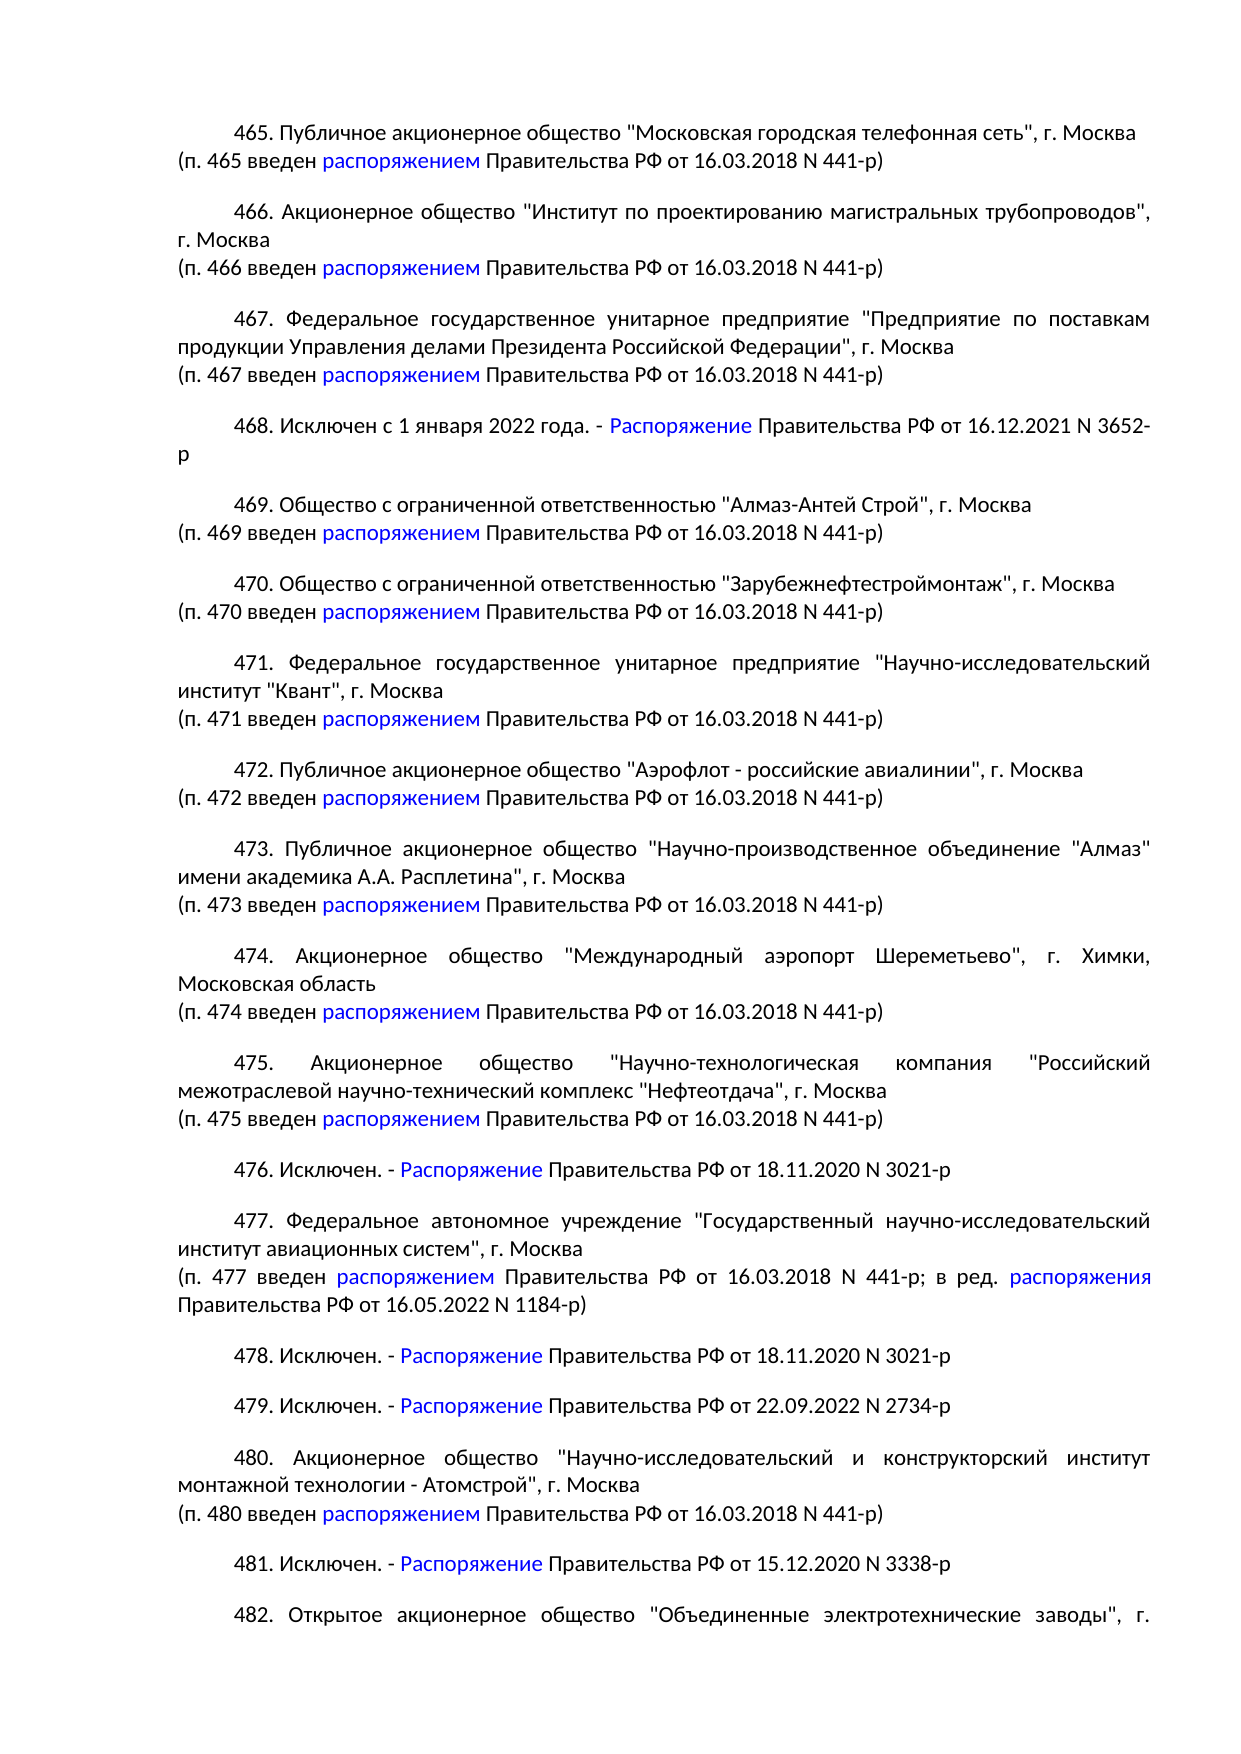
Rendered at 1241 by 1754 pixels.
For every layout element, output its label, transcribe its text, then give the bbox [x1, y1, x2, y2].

text 477. Федеральное автономное учреждение "Государственный научно-исследовательский институт авиационных систем", г. Москва [177, 1206, 1152, 1262]
text 465. Публичное акционерное общество "Московская городская телефонная сеть", г. Москва [177, 118, 1152, 146]
text (п. 472 введен распоряжением Правительства РФ от 16.03.2018 N 441-р) [177, 783, 1152, 811]
text 468. Исключен с 1 января 2022 года. - Распоряжение Правительства РФ от 16.12.2021 N 3652-р [177, 411, 1152, 467]
text (п. 467 введен распоряжением Правительства РФ от 16.03.2018 N 441-р) [177, 360, 1152, 388]
text 470. Общество с ограниченной ответственностью "Зарубежнефтестроймонтаж", г. Москва [177, 569, 1152, 597]
text 466. Акционерное общество "Институт по проектированию магистральных трубопроводов", г. Москва [177, 197, 1152, 253]
text 479. Исключен. - Распоряжение Правительства РФ от 22.09.2022 N 2734-р [177, 1392, 1152, 1420]
text 467. Федеральное государственное унитарное предприятие "Предприятие по поставкам продукции Управления делами Президента Российской Федерации", г. Москва [177, 304, 1152, 360]
text 481. Исключен. - Распоряжение Правительства РФ от 15.12.2020 N 3338-р [177, 1549, 1152, 1578]
text 472. Публичное акционерное общество "Аэрофлот - российские авиалинии", г. Москва [177, 755, 1152, 783]
text (п. 469 введен распоряжением Правительства РФ от 16.03.2018 N 441-р) [177, 518, 1152, 546]
text (п. 480 введен распоряжением Правительства РФ от 16.03.2018 N 441-р) [177, 1499, 1152, 1527]
text 478. Исключен. - Распоряжение Правительства РФ от 18.11.2020 N 3021-р [177, 1341, 1152, 1369]
text (п. 474 введен распоряжением Правительства РФ от 16.03.2018 N 441-р) [177, 997, 1152, 1025]
text 476. Исключен. - Распоряжение Правительства РФ от 18.11.2020 N 3021-р [177, 1155, 1152, 1183]
text (п. 466 введен распоряжением Правительства РФ от 16.03.2018 N 441-р) [177, 253, 1152, 281]
text (п. 473 введен распоряжением Правительства РФ от 16.03.2018 N 441-р) [177, 890, 1152, 918]
text 471. Федеральное государственное унитарное предприятие "Научно-исследовательский институт "Квант", г. Москва [177, 648, 1152, 704]
text 473. Публичное акционерное общество "Научно-производственное объединение "Алмаз" имени академика А.А. Расплетина", г. Москва [177, 834, 1152, 890]
text 469. Общество с ограниченной ответственностью "Алмаз-Антей Строй", г. Москва [177, 490, 1152, 518]
text (п. 477 введен распоряжением Правительства РФ от 16.03.2018 N 441-р; в ред. распоряжения Правительства РФ от 16.05.2022 N 1184-р) [177, 1262, 1152, 1318]
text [177, 1601, 1152, 1628]
text 475. Акционерное общество "Научно-технологическая компания "Российский межотраслевой научно-технический комплекс "Нефтеотдача", г. Москва [177, 1048, 1152, 1104]
text 480. Акционерное общество "Научно-исследовательский и конструкторский институт монтажной технологии - Атомстрой", г. Москва [177, 1443, 1152, 1499]
text (п. 471 введен распоряжением Правительства РФ от 16.03.2018 N 441-р) [177, 704, 1152, 732]
text (п. 470 введен распоряжением Правительства РФ от 16.03.2018 N 441-р) [177, 597, 1152, 625]
text (п. 465 введен распоряжением Правительства РФ от 16.03.2018 N 441-р) [177, 146, 1152, 174]
text 474. Акционерное общество "Международный аэропорт Шереметьево", г. Химки, Московская область [177, 941, 1152, 997]
text (п. 475 введен распоряжением Правительства РФ от 16.03.2018 N 441-р) [177, 1104, 1152, 1132]
